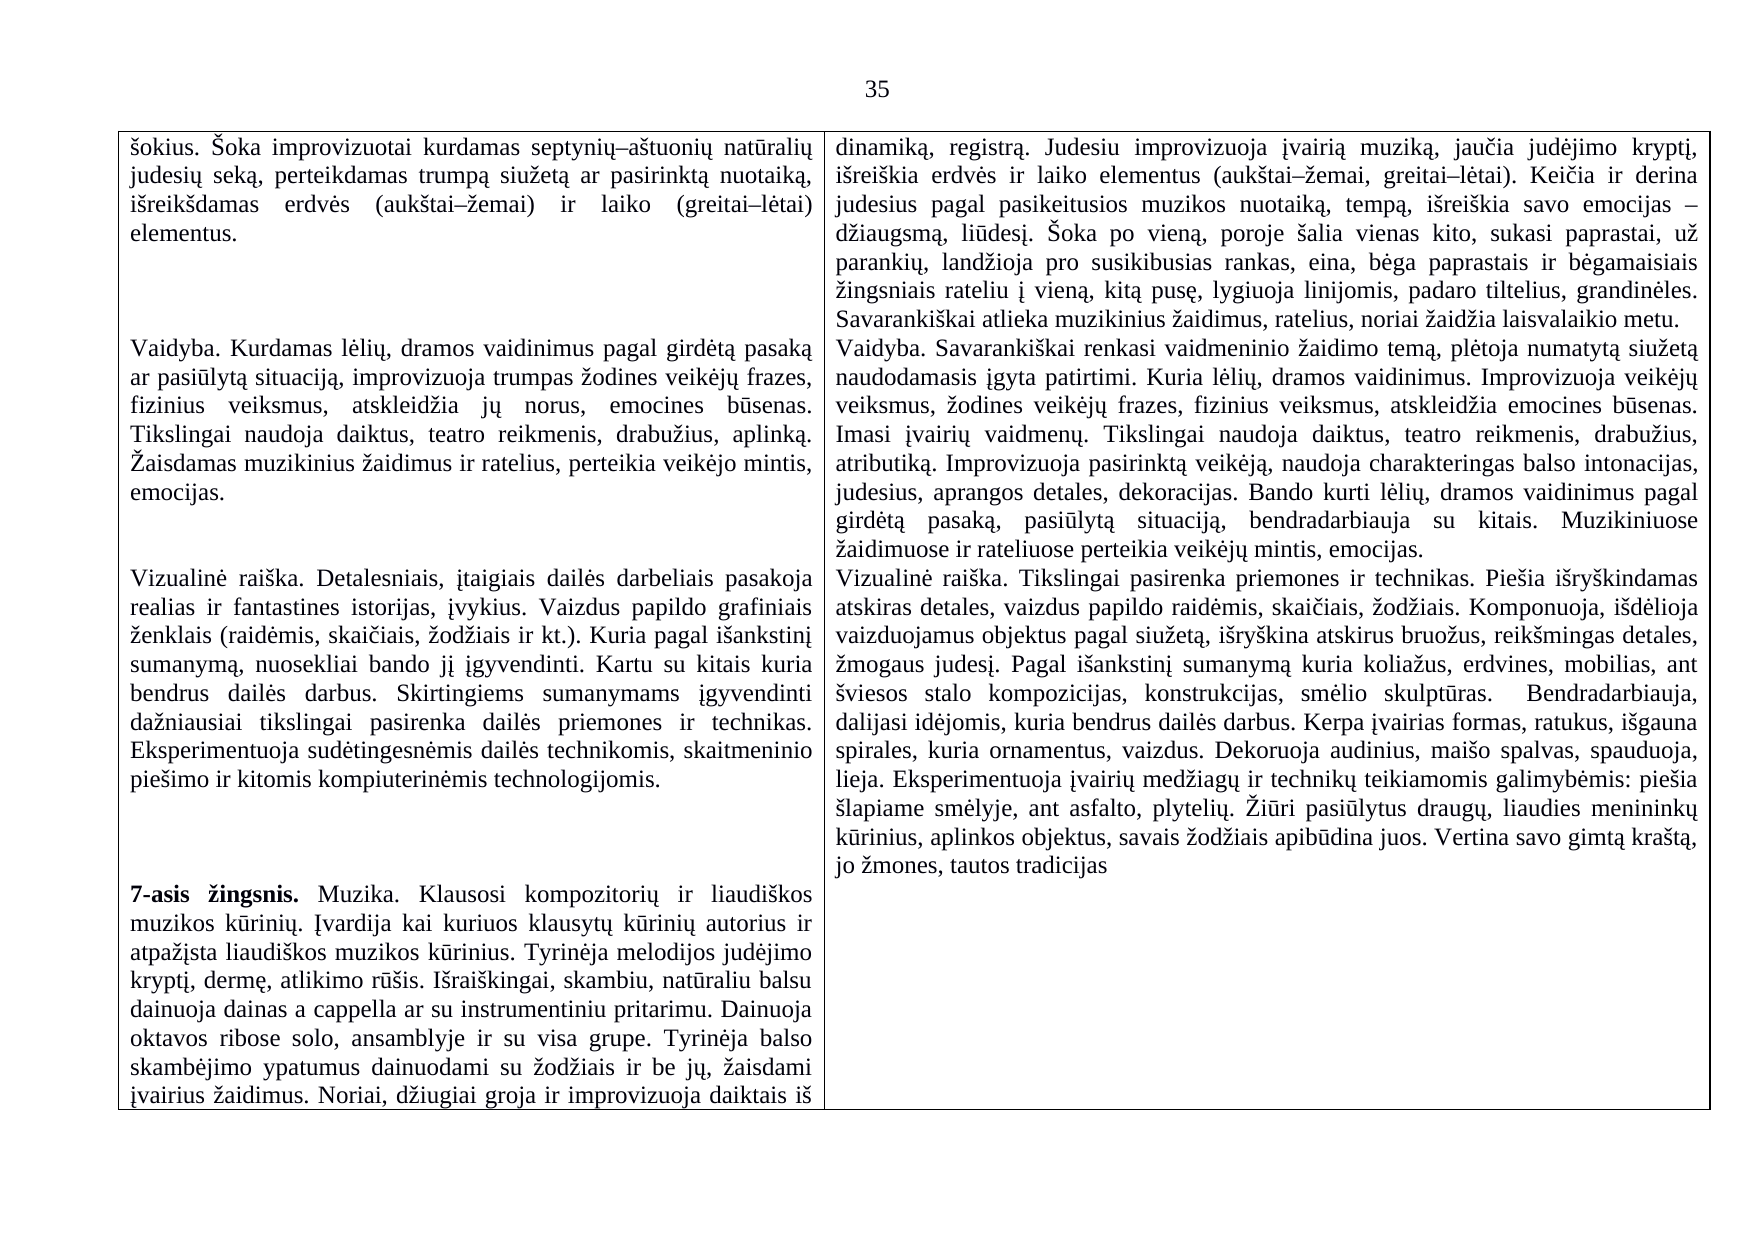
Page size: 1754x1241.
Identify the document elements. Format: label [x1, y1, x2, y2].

table_cell [825, 132, 1709, 1109]
table_cell [119, 132, 824, 1109]
